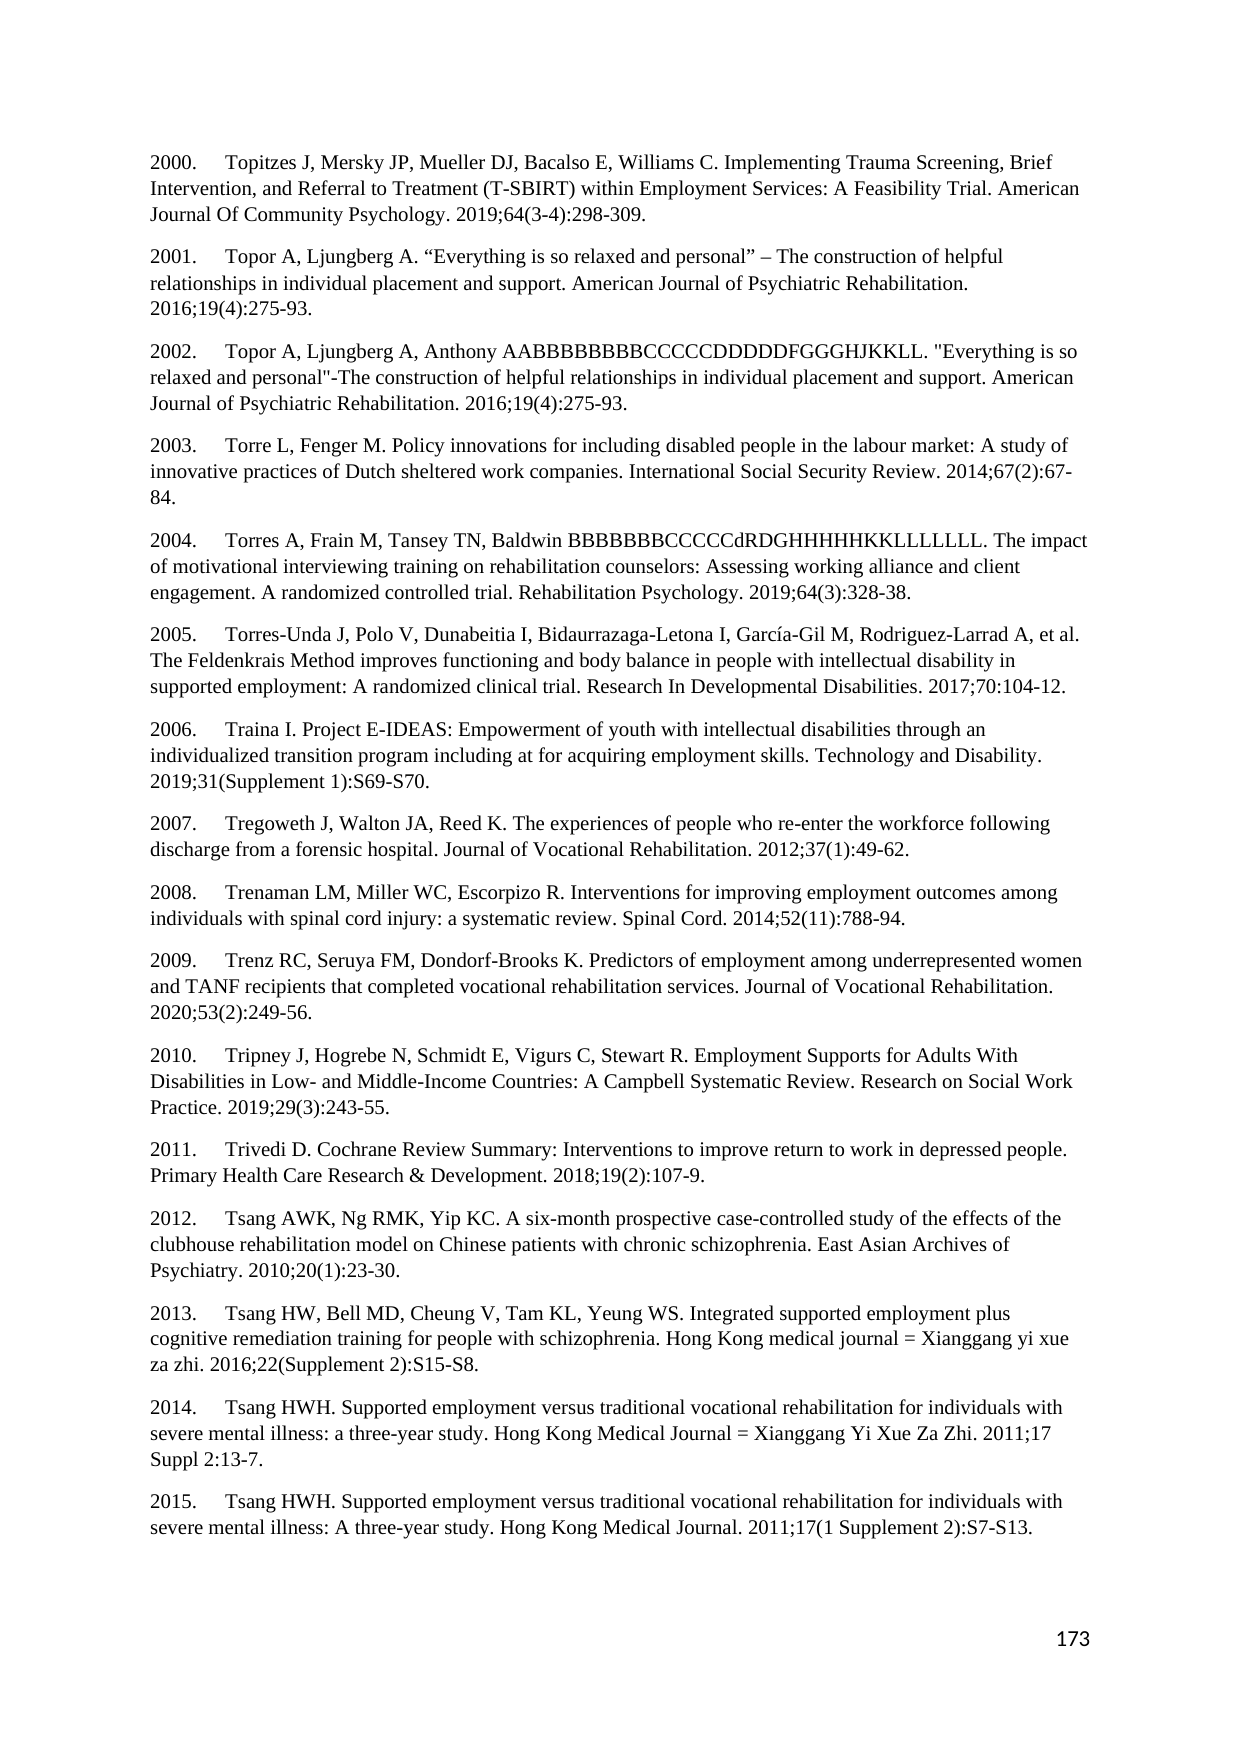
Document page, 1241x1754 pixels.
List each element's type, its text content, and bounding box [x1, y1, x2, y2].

text 2002. Topor A, Ljungberg A, Anthony AABBBBBBBBCCCCCDDDDDFGGGHJKKLL. "Everything is so relaxed and personal"-The construction of helpful relationships in individual placement and support. American Journal of Psychiatric Rehabilitation. 2016;19(4):275-93. [150, 339, 1090, 415]
text 2007. Tregoweth J, Walton JA, Reed K. The experiences of people who re-enter the workforce following discharge from a forensic hospital. Journal of Vocational Rehabilitation. 2012;37(1):49-62. [150, 811, 1090, 861]
text 2010. Tripney J, Hogrebe N, Schmidt E, Vigurs C, Stewart R. Employment Supports for Adults With Disabilities in Low- and Middle-Income Countries: A Campbell Systematic Review. Research on Social Work Practice. 2019;29(3):243-55. [150, 1043, 1090, 1119]
text 2013. Tsang HW, Bell MD, Cheung V, Tam KL, Yeung WS. Integrated supported employment plus cognitive remediation training for people with schizophrenia. Hong Kong medical journal = Xianggang yi xue za zhi. 2016;22(Supplement 2):S15-S8. [150, 1300, 1090, 1376]
text 2001. Topor A, Ljungberg A. “Everything is so relaxed and personal” – The construction of helpful relationships in individual placement and support. American Journal of Psychiatric Rehabilitation. 2016;19(4):275-93. [150, 244, 1090, 320]
text 2014. Tsang HWH. Supported employment versus traditional vocational rehabilitation for individuals with severe mental illness: a three-year study. Hong Kong Medical Journal = Xianggang Yi Xue Za Zhi. 2011;17 Suppl 2:13-7. [150, 1395, 1090, 1471]
text 2008. Trenaman LM, Miller WC, Escorpizo R. Interventions for improving employment outcomes among individuals with spinal cord injury: a systematic review. Spinal Cord. 2014;52(11):788-94. [150, 880, 1090, 930]
text 2011. Trivedi D. Cochrane Review Summary: Interventions to improve return to work in depressed people. Primary Health Care Research & Development. 2018;19(2):107-9. [150, 1137, 1090, 1187]
text 2005. Torres-Unda J, Polo V, Dunabeitia I, Bidaurrazaga-Letona I, García-Gil M, Rodriguez-Larrad A, et al. The Feldenkrais Method improves functioning and body balance in people with intellectual disability in supported employment: A randomized clinical trial. Research In Developmental Disabilities. 2017;70:104-12. [150, 622, 1090, 698]
text 2000. Topitzes J, Mersky JP, Mueller DJ, Bacalso E, Williams C. Implementing Trauma Screening, Brief Intervention, and Referral to Treatment (T-SBIRT) within Employment Services: A Feasibility Trial. American Journal Of Community Psychology. 2019;64(3-4):298-309. [150, 150, 1090, 226]
text 2003. Torre L, Fenger M. Policy innovations for including disabled people in the labour market: A study of innovative practices of Dutch sheltered work companies. International Social Security Review. 2014;67(2):67-84. [150, 433, 1090, 509]
text 2015. Tsang HWH. Supported employment versus traditional vocational rehabilitation for individuals with severe mental illness: A three-year study. Hong Kong Medical Journal. 2011;17(1 Supplement 2):S7-S13. [150, 1489, 1090, 1539]
text 2006. Traina I. Project E-IDEAS: Empowerment of youth with intellectual disabilities through an individualized transition program including at for acquiring employment skills. Technology and Disability. 2019;31(Supplement 1):S69-S70. [150, 717, 1090, 793]
text 2009. Trenz RC, Seruya FM, Dondorf-Brooks K. Predictors of employment among underrepresented women and TANF recipients that completed vocational rehabilitation services. Journal of Vocational Rehabilitation. 2020;53(2):249-56. [150, 948, 1090, 1024]
text 2004. Torres A, Frain M, Tansey TN, Baldwin BBBBBBBCCCCCdRDGHHHHHKKLLLLLLL. The impact of motivational interviewing training on rehabilitation counselors: Assessing working alliance and client engagement. A randomized controlled trial. Rehabilitation Psychology. 2019;64(3):328-38. [150, 528, 1090, 604]
text 2012. Tsang AWK, Ng RMK, Yip KC. A six-month prospective case-controlled study of the effects of the clubhouse rehabilitation model on Chinese patients with chronic schizophrenia. East Asian Archives of Psychiatry. 2010;20(1):23-30. [150, 1206, 1090, 1282]
